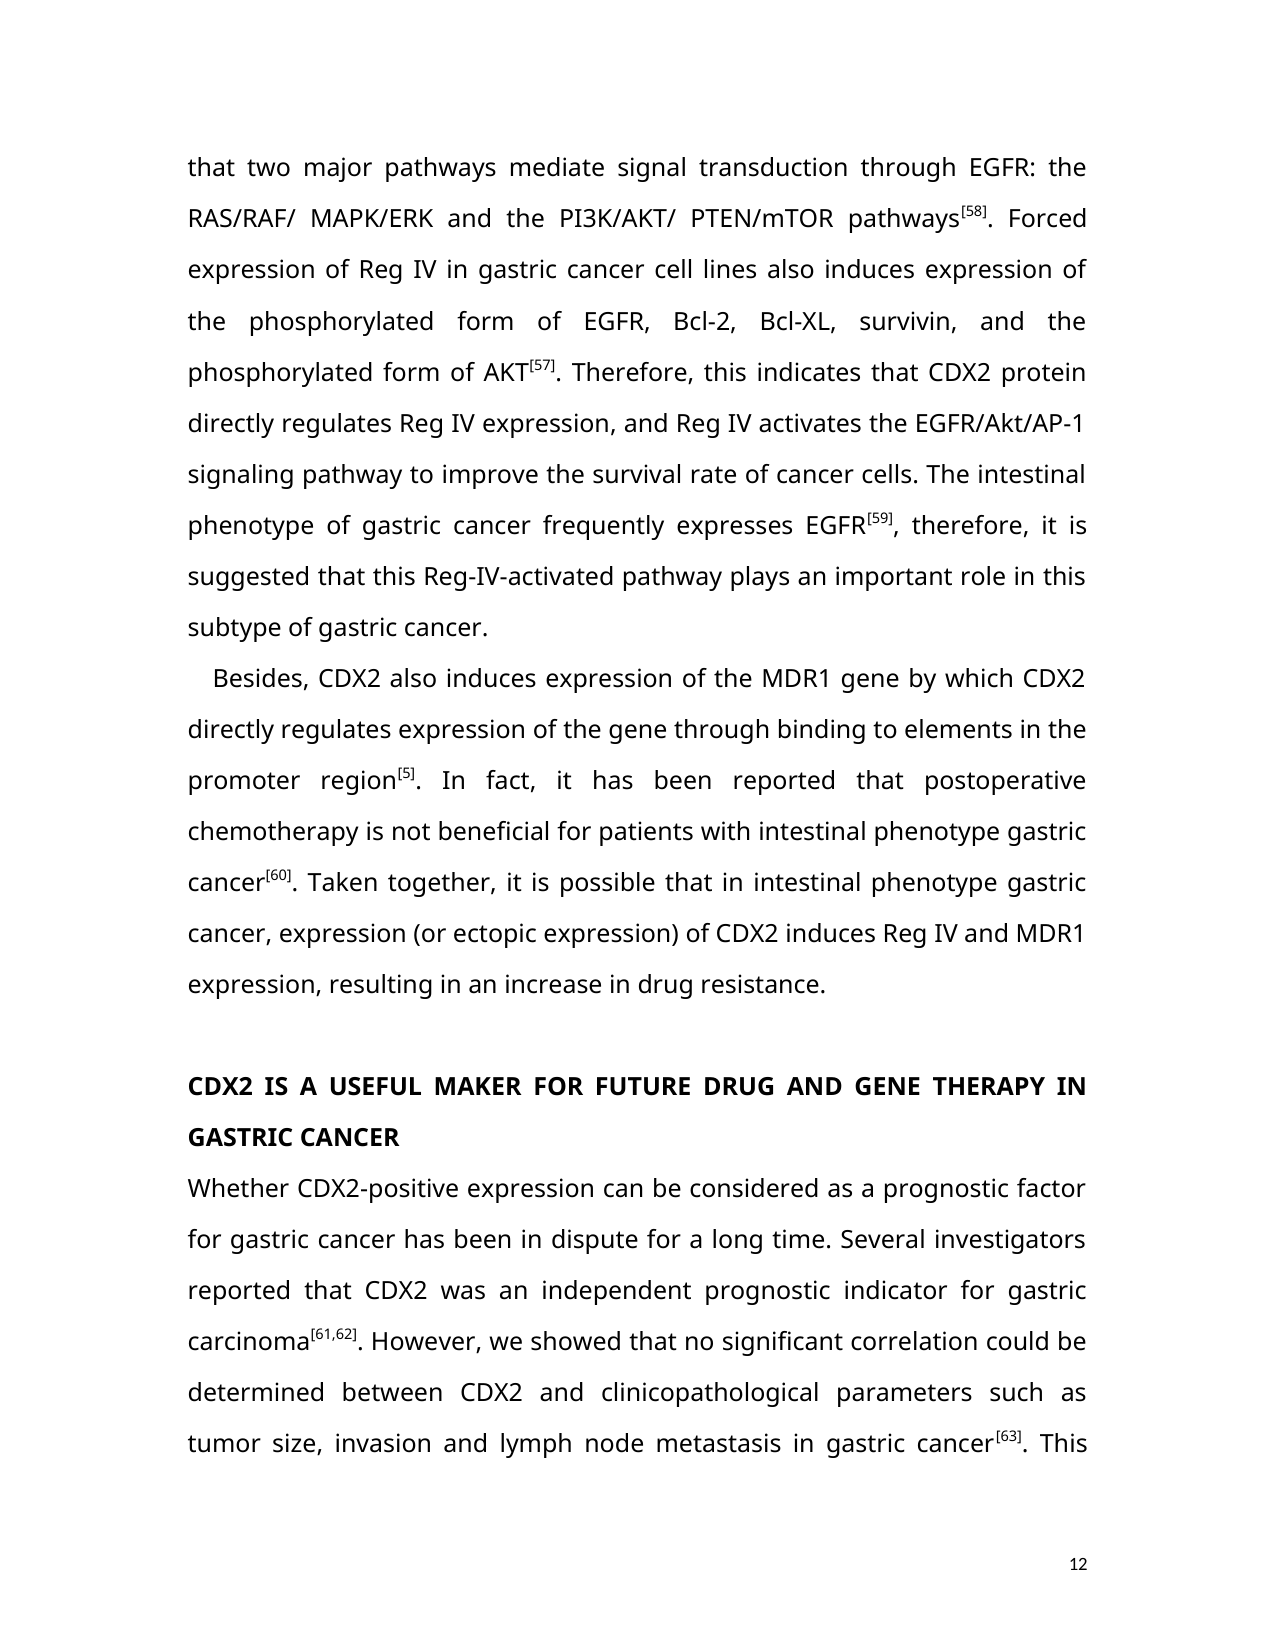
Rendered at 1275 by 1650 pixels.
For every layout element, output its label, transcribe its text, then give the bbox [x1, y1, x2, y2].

text Besides, CDX2 also induces expression of the MDR1 gene by which CDX2 directly regulates expression of the gene through binding to elements in the promoter region[5]. In fact, it has been reported that postoperative chemotherapy is not beneficial for patients with intestinal phenotype gastric cancer[60]. Taken together, it is possible that in intestinal phenotype gastric cancer, expression (or ectopic expression) of CDX2 induces Reg IV and MDR1 expression, resulting in an increase in drug resistance. [187, 660, 1087, 1001]
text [187, 1171, 1087, 1460]
text CDX2 IS a useful maker for future drug and gene therapy in gastric cancer [187, 1069, 1087, 1154]
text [187, 150, 1087, 643]
